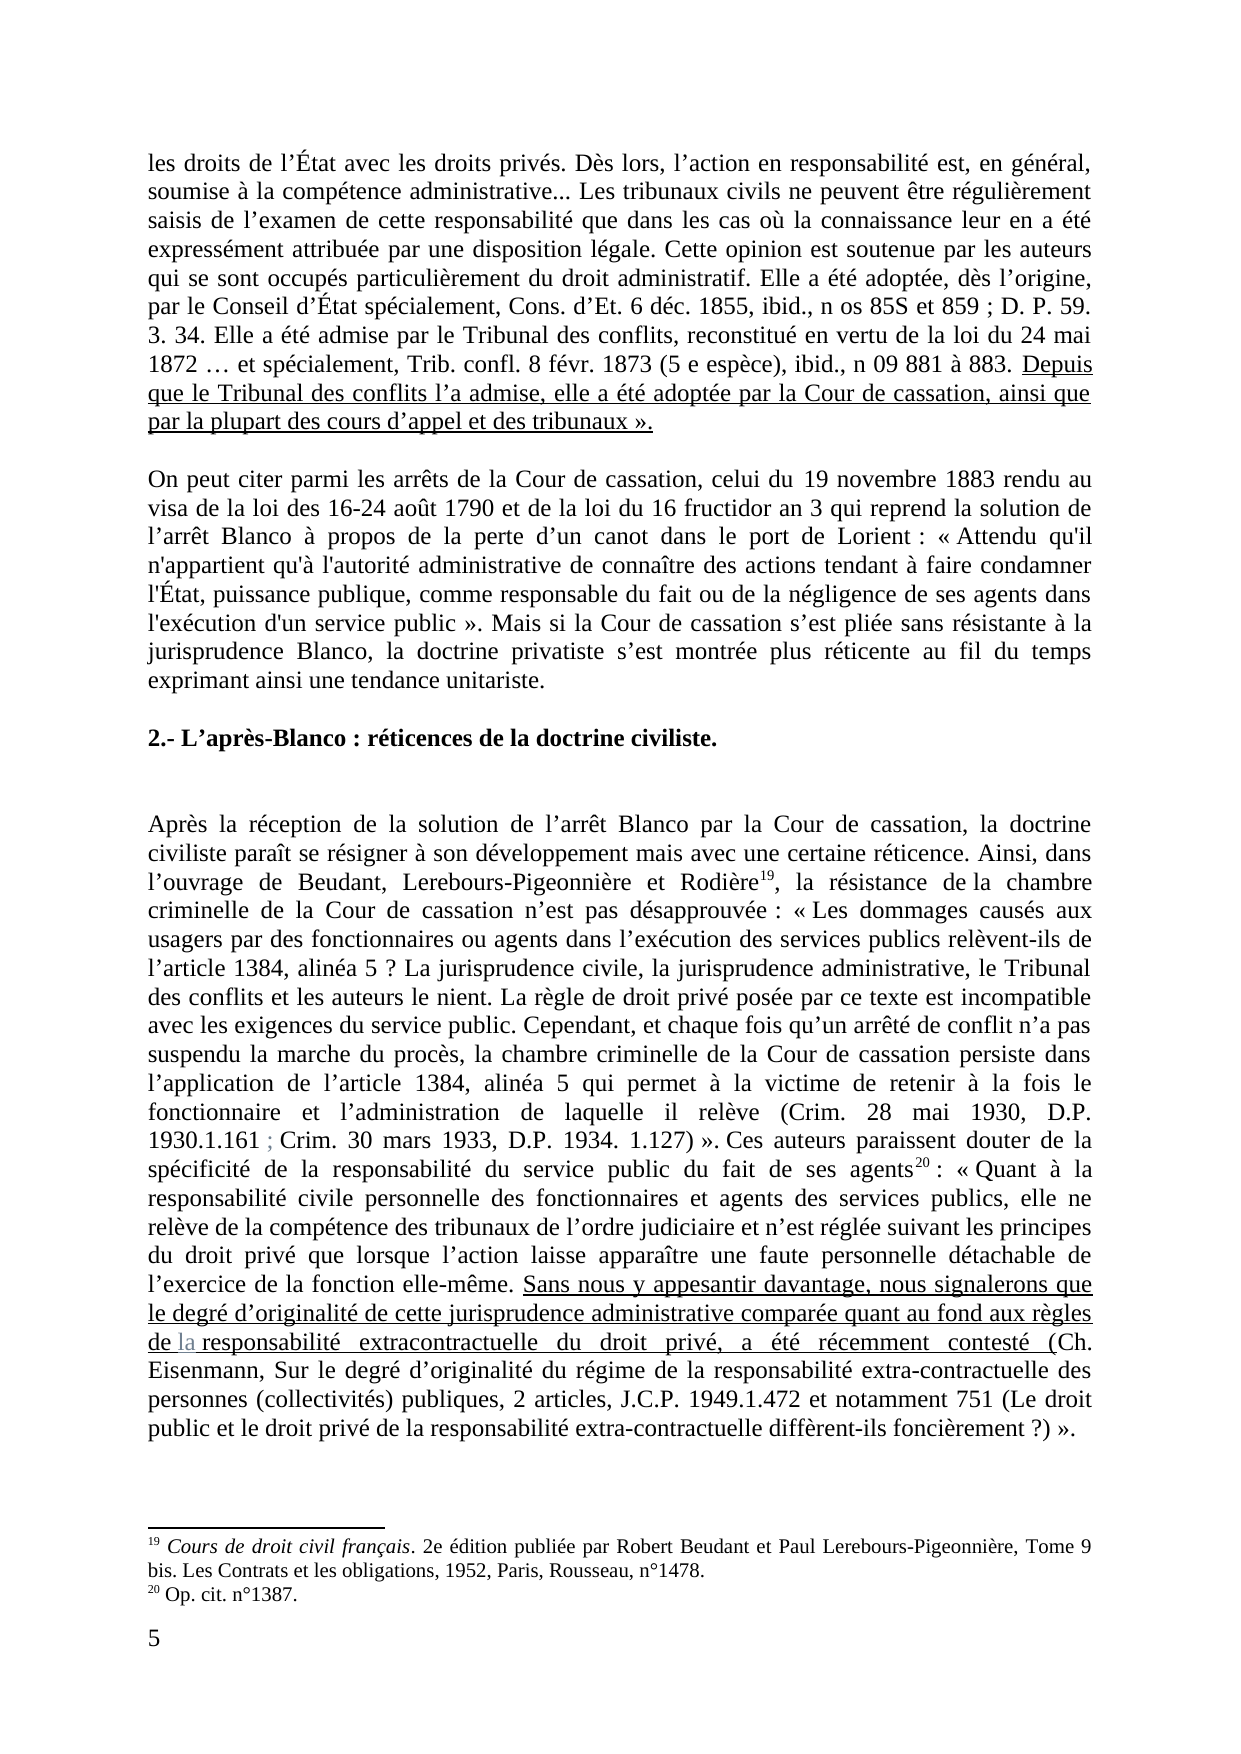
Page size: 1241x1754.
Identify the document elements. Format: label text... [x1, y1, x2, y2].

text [148, 148, 1093, 435]
text Après la réception de la solution de l’arrêt Blanco par la Cour de cassation, la doctrine civiliste paraît se résigner à son développement mais avec une certaine réticence. Ainsi, dans l’ouvrage de Beudant, Lerebours-Pigeonnière et Rodière, la résistance de la chambre criminelle de la Cour de cassation n’est pas désapprouvée : « Les dommages causés aux usagers par des fonctionnaires ou agents dans l’exécution des services publics relèvent-ils de l’article 1384, alinéa 5 ? La jurisprudence civile, la jurisprudence administrative, le Tribunal des conflits et les auteurs le nient. La règle de droit privé posée par ce texte est incompatible avec les exigences du service public. Cependant, et chaque fois qu’un arrêté de conflit n’a pas suspendu la marche du procès, la chambre criminelle de la Cour de cassation persiste dans l’application de l’article 1384, alinéa 5 qui permet à la victime de retenir à la fois le fonctionnaire et l’administration de laquelle il relève (Crim. 28 mai 1930, D.P. 1930.1.161 ; Crim. 30 mars 1933, D.P. 1934. 1.127) ». Ces auteurs paraissent douter de la spécificité de la responsabilité du service public du fait de ses agents : « Quant à la responsabilité civile personnelle des fonctionnaires et agents des services publics, elle ne relève de la compétence des tribunaux de l’ordre judiciaire et n’est réglée suivant les principes du droit privé que lorsque l’action laisse apparaître une faute personnelle détachable de l’exercice de la fonction elle-même. Sans nous y appesantir davantage, nous signalerons que le degré d’originalité de cette jurisprudence administrative comparée quant au fond aux règles de la responsabilité extracontractuelle du droit privé, a été récemment contesté (Ch. Eisenmann, Sur le degré d’originalité du régime de la responsabilité extra-contractuelle des personnes (collectivités) publiques, 2 articles, J.C.P. 1949.1.472 et notamment 751 (Le droit public et le droit privé de la responsabilité extra-contractuelle diffèrent-ils foncièrement ?) ». [148, 809, 1093, 1323]
text 2.- L’après-Blanco : réticences de la doctrine civiliste. [148, 723, 1093, 751]
text On peut citer parmi les arrêts de la Cour de cassation, celui du 19 novembre 1883 rendu au visa de la loi des 16-24 août 1790 et de la loi du 16 fructidor an 3 qui reprend la solution de l’arrêt Blanco à propos de la perte d’un canot dans le port de Lorient : « Attendu qu'il n'appartient qu'à l'autorité administrative de connaître des actions tendant à faire condamner l'État, puissance publique, comme responsable du fait ou de la négligence de ses agents dans l'exécution d'un service public ». Mais si la Cour de cassation s’est pliée sans résistante à la jurisprudence Blanco, la doctrine privatiste s’est montrée plus réticente au fil du temps exprimant ainsi une tendance unitariste. [148, 464, 1093, 694]
